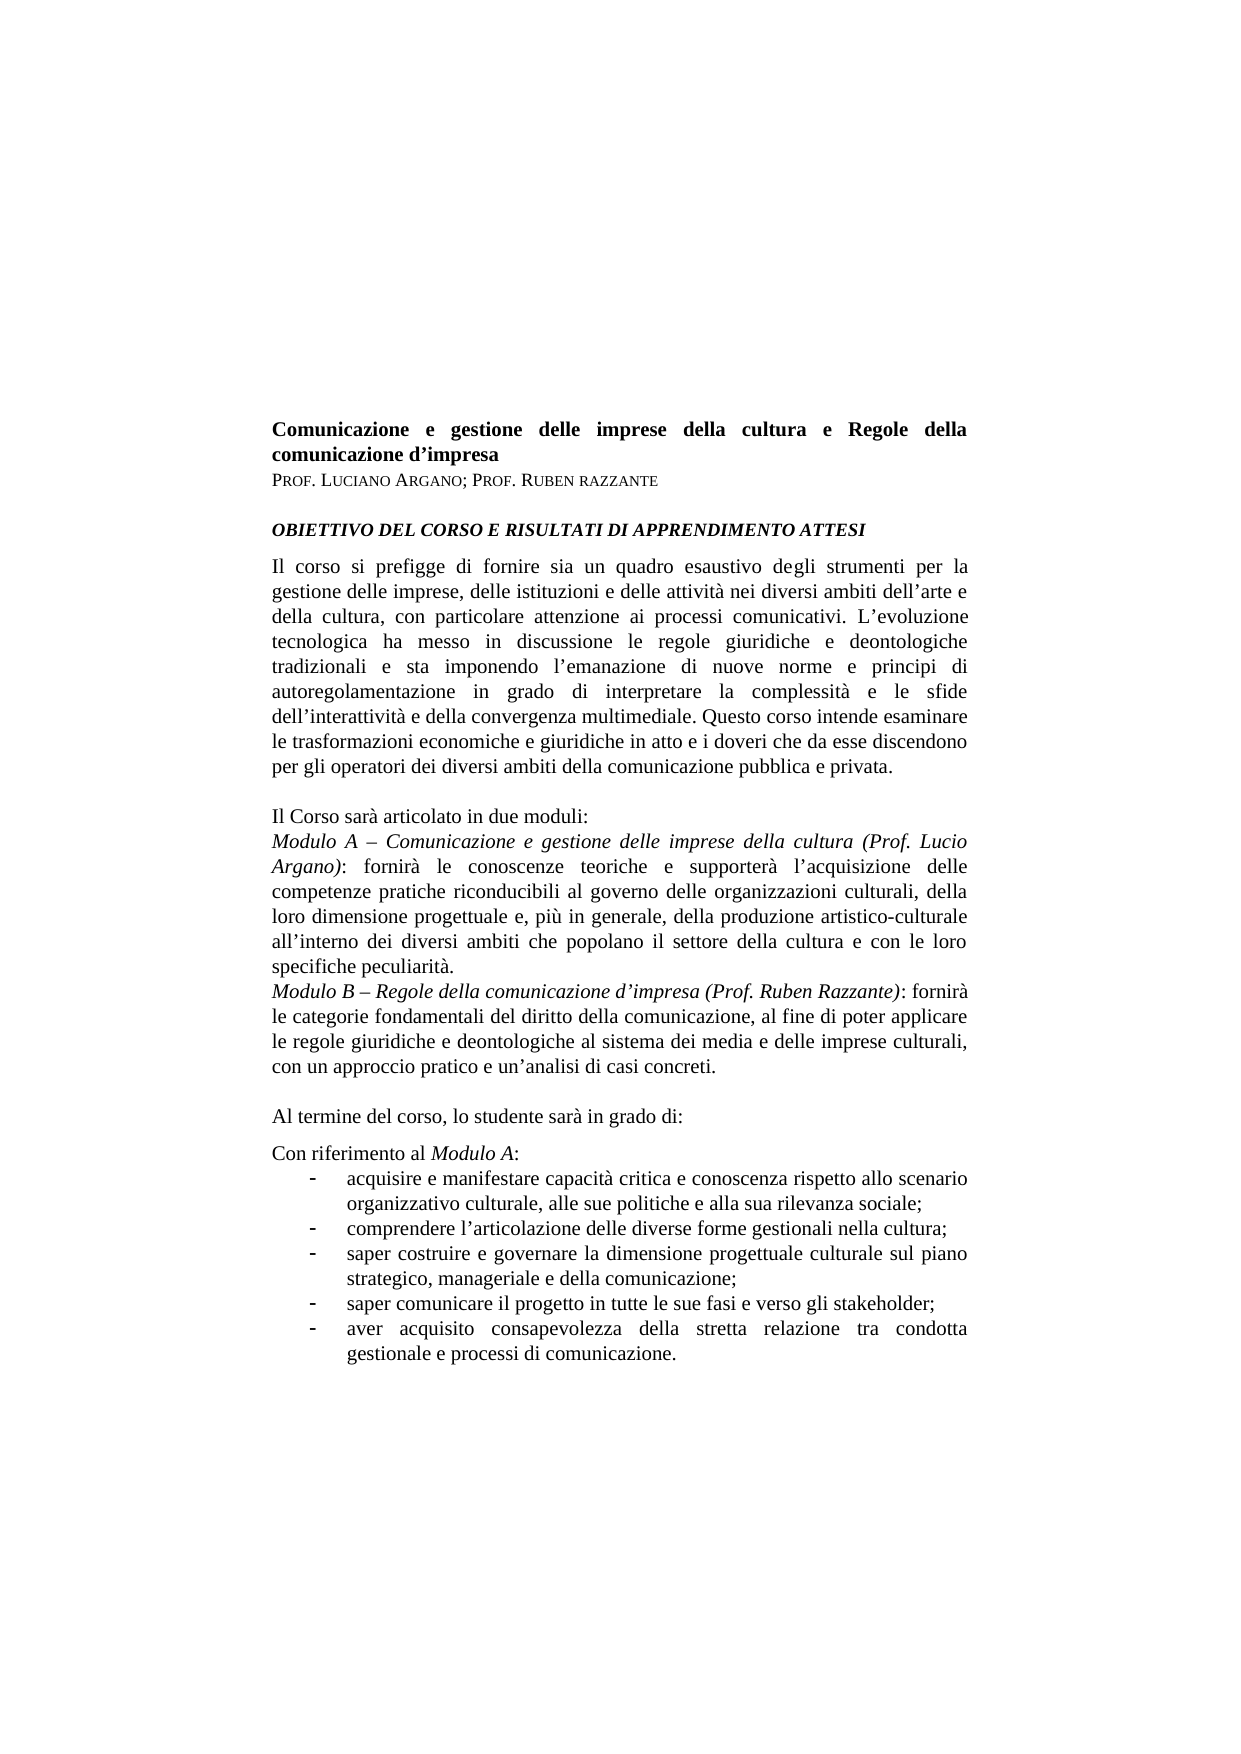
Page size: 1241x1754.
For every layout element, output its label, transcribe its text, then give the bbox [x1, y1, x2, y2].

list acquisire e manifestare capacità critica e conoscenza rispetto allo scenario organizzativo culturale, alle sue politiche e alla sua rilevanza sociale; [309, 1165, 968, 1215]
text Prof. Luciano Argano; Prof. Ruben razzante [272, 466, 968, 491]
list comprendere l’articolazione delle diverse forme gestionali nella cultura; [309, 1215, 968, 1240]
list aver acquisito consapevolezza della stretta relazione tra condotta gestionale e processi di comunicazione. [309, 1315, 968, 1365]
text Il corso si prefigge di fornire sia un quadro esaustivo degli strumenti per la gestione delle imprese, delle istituzioni e delle attività nei diversi ambiti dell’arte e della cultura, con particolare attenzione ai processi comunicativi. L’evoluzione tecnologica ha messo in discussione le regole giuridiche e deontologiche tradizionali e sta imponendo l’emanazione di nuove norme e principi di autoregolamentazione in grado di interpretare la complessità e le sfide dell’interattività e della convergenza multimediale. Questo corso intende esaminare le trasformazioni economiche e giuridiche in atto e i doveri che da esse discendono per gli operatori dei diversi ambiti della comunicazione pubblica e privata. [272, 554, 968, 779]
list saper comunicare il progetto in tutte le sue fasi e verso gli stakeholder; [309, 1290, 968, 1315]
text Al termine del corso, lo studente sarà in grado di: [272, 1104, 968, 1128]
text Comunicazione e gestione delle imprese della cultura e Regole della comunicazione d’impresa [272, 416, 968, 466]
text OBIETTIVO DEL CORSO E RISULTATI DI APPRENDIMENTO ATTESI [272, 516, 968, 541]
text Il Corso sarà articolato in due moduli: [272, 804, 968, 829]
text Modulo A – Comunicazione e gestione delle imprese della cultura (Prof. Lucio Argano): fornirà le conoscenze teoriche e supporterà l’acquisizione delle competenze pratiche riconducibili al governo delle organizzazioni culturali, della loro dimensione progettuale e, più in generale, della produzione artistico-culturale all’interno dei diversi ambiti che popolano il settore della cultura e con le loro specifiche peculiarità. [272, 829, 968, 979]
list saper costruire e governare la dimensione progettuale culturale sul piano strategico, manageriale e della comunicazione; [309, 1240, 968, 1290]
text Con riferimento al Modulo A: [272, 1140, 968, 1165]
text Modulo B – Regole della comunicazione d’impresa (Prof. Ruben Razzante): fornirà le categorie fondamentali del diritto della comunicazione, al fine di poter applicare le regole giuridiche e deontologiche al sistema dei media e delle imprese culturali, con un approccio pratico e un’analisi di casi concreti. [272, 979, 968, 1079]
